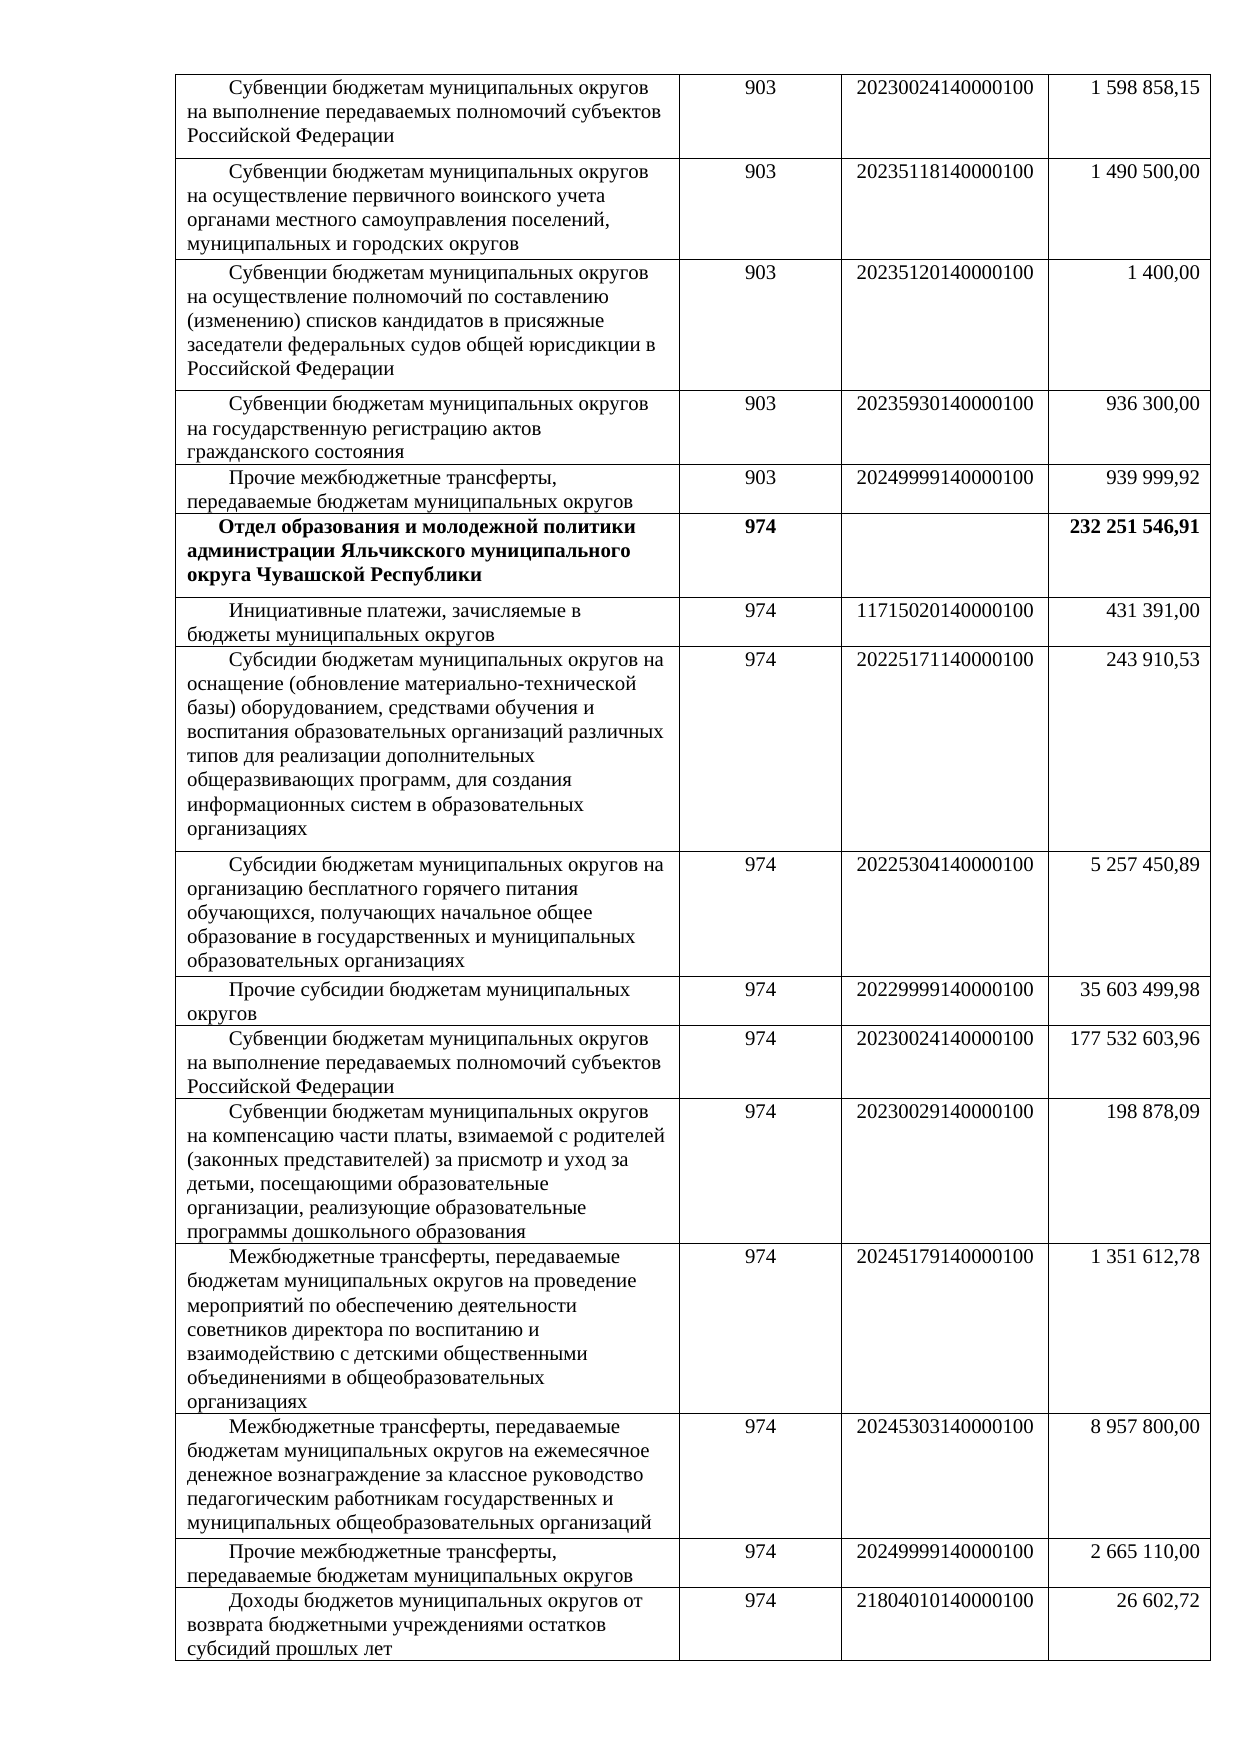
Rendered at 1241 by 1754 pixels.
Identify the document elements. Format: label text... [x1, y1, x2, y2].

table_cell Субвенции бюджетам муниципальных округов на осуществление первичного воинского учета органами местного самоуправления поселений, муниципальных и городских округов [176, 159, 679, 259]
table_cell 20230024140000100 [842, 75, 1048, 158]
table_cell Прочие межбюджетные трансферты, передаваемые бюджетам муниципальных округов [176, 1539, 679, 1587]
table_cell Субвенции бюджетам муниципальных округов на осуществление полномочий по составлению (изменению) списков кандидатов в присяжные заседатели федеральных судов общей юрисдикции в Российской Федерации [176, 260, 679, 390]
table_cell 20230029140000100 [842, 1099, 1048, 1243]
table_cell 1 490 500,00 [1049, 159, 1210, 259]
table_cell 974 [680, 1414, 841, 1538]
table_cell 974 [680, 1588, 841, 1660]
table_cell Инициативные платежи, зачисляемые в бюджеты муниципальных округов [176, 598, 679, 646]
table_cell Доходы бюджетов муниципальных округов от возврата бюджетными учреждениями остатков субсидий прошлых лет [176, 1588, 679, 1660]
table_cell Межбюджетные трансферты, передаваемые бюджетам муниципальных округов на проведение мероприятий по обеспечению деятельности советников директора по воспитанию и взаимодействию с детскими общественными объединениями в общеобразовательных организациях [176, 1244, 679, 1413]
table_cell Отдел образования и молодежной политики администрации Яльчикского муниципального округа Чувашской Республики [176, 514, 679, 597]
table_cell 11715020140000100 [842, 598, 1048, 646]
table_cell 177 532 603,96 [1049, 1026, 1210, 1098]
table_cell 20225304140000100 [842, 852, 1048, 976]
table_cell 974 [680, 1026, 841, 1098]
table_cell 5 257 450,89 [1049, 852, 1210, 976]
table_cell 20245303140000100 [842, 1414, 1048, 1538]
table_cell 1 598 858,15 [1049, 75, 1210, 158]
table_cell 974 [680, 1539, 841, 1587]
table_cell 8 957 800,00 [1049, 1414, 1210, 1538]
table_cell 20245179140000100 [842, 1244, 1048, 1413]
table_cell 20230024140000100 [842, 1026, 1048, 1098]
table_cell 20229999140000100 [842, 977, 1048, 1025]
table_cell Прочие межбюджетные трансферты, передаваемые бюджетам муниципальных округов [176, 465, 679, 513]
table_cell 903 [680, 260, 841, 390]
table_cell 1 400,00 [1049, 260, 1210, 390]
table_cell 431 391,00 [1049, 598, 1210, 646]
table_cell 974 [680, 852, 841, 976]
table_cell Субсидии бюджетам муниципальных округов на организацию бесплатного горячего питания обучающихся, получающих начальное общее образование в государственных и муниципальных образовательных организациях [176, 852, 679, 976]
table_cell 903 [680, 75, 841, 158]
table_cell 903 [680, 159, 841, 259]
table_cell 974 [680, 647, 841, 851]
table_cell 35 603 499,98 [1049, 977, 1210, 1025]
table_cell 903 [680, 391, 841, 463]
table_cell 198 878,09 [1049, 1099, 1210, 1243]
table_cell 974 [680, 1244, 841, 1413]
table_cell 243 910,53 [1049, 647, 1210, 851]
table_cell Прочие субсидии бюджетам муниципальных округов [176, 977, 679, 1025]
table_cell 20249999140000100 [842, 1539, 1048, 1587]
table_cell 21804010140000100 [842, 1588, 1048, 1660]
table_cell 20235930140000100 [842, 391, 1048, 463]
table_cell Субвенции бюджетам муниципальных округов на компенсацию части платы, взимаемой с родителей (законных представителей) за присмотр и уход за детьми, посещающими образовательные организации, реализующие образовательные программы дошкольного образования [176, 1099, 679, 1243]
table_cell Субвенции бюджетам муниципальных округов на выполнение передаваемых полномочий субъектов Российской Федерации [176, 1026, 679, 1098]
table_cell [842, 514, 1048, 597]
table_cell 939 999,92 [1049, 465, 1210, 513]
table_cell 974 [680, 514, 841, 597]
table_cell Субвенции бюджетам муниципальных округов на выполнение передаваемых полномочий субъектов Российской Федерации [176, 75, 679, 158]
table_cell 20235118140000100 [842, 159, 1048, 259]
table_cell 20249999140000100 [842, 465, 1048, 513]
table_cell 1 351 612,78 [1049, 1244, 1210, 1413]
table_cell Межбюджетные трансферты, передаваемые бюджетам муниципальных округов на ежемесячное денежное вознаграждение за классное руководство педагогическим работникам государственных и муниципальных общеобразовательных организаций [176, 1414, 679, 1538]
table_cell 20225171140000100 [842, 647, 1048, 851]
table_cell 974 [680, 977, 841, 1025]
table_cell 974 [680, 1099, 841, 1243]
table_cell 2 665 110,00 [1049, 1539, 1210, 1587]
table_cell 903 [680, 465, 841, 513]
table_cell Субвенции бюджетам муниципальных округов на государственную регистрацию актов гражданского состояния [176, 391, 679, 463]
table_cell 20235120140000100 [842, 260, 1048, 390]
table_cell 936 300,00 [1049, 391, 1210, 463]
table_cell Субсидии бюджетам муниципальных округов на оснащение (обновление материально-технической базы) оборудованием, средствами обучения и воспитания образовательных организаций различных типов для реализации дополнительных общеразвивающих программ, для создания информационных систем в образовательных организациях [176, 647, 679, 851]
table_cell 232 251 546,91 [1049, 514, 1210, 597]
table_cell 26 602,72 [1049, 1588, 1210, 1660]
table_cell 974 [680, 598, 841, 646]
